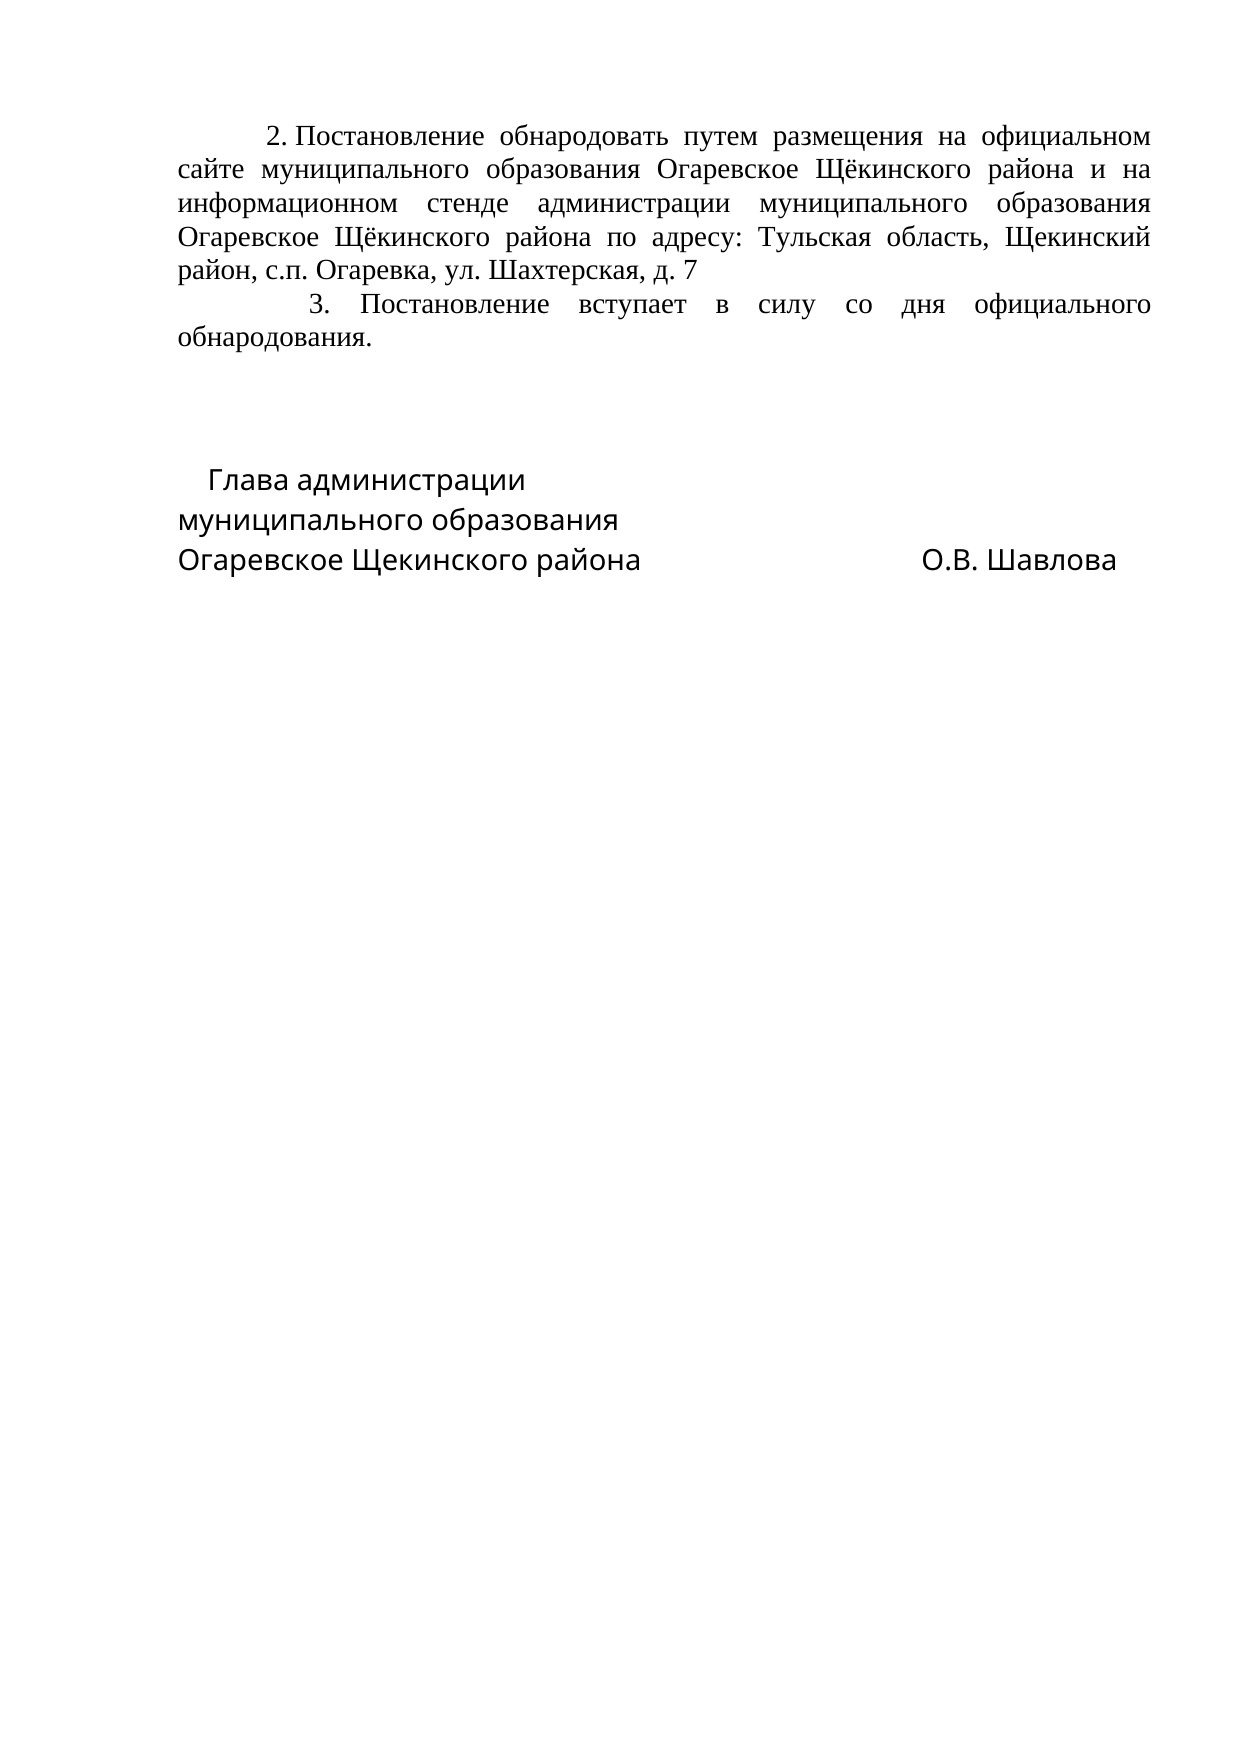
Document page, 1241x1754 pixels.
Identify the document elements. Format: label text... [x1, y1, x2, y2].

text муниципального образования [177, 499, 1152, 539]
text 3. Постановление вступает в силу со дня официального обнародования. [177, 286, 1152, 353]
text Глава администрации [177, 460, 1152, 499]
text 2. Постановление обнародовать путем размещения на официальном сайте муниципального образования Огаревское Щёкинского района и на информационном стенде администрации муниципального образования Огаревское Щёкинского района по адресу: Тульская область, Щекинский район, с.п. Огаревка, ул. Шахтерская, д. 7 [177, 118, 1152, 286]
text Огаревское Щекинского района О.В. Шавлова [177, 539, 1152, 579]
